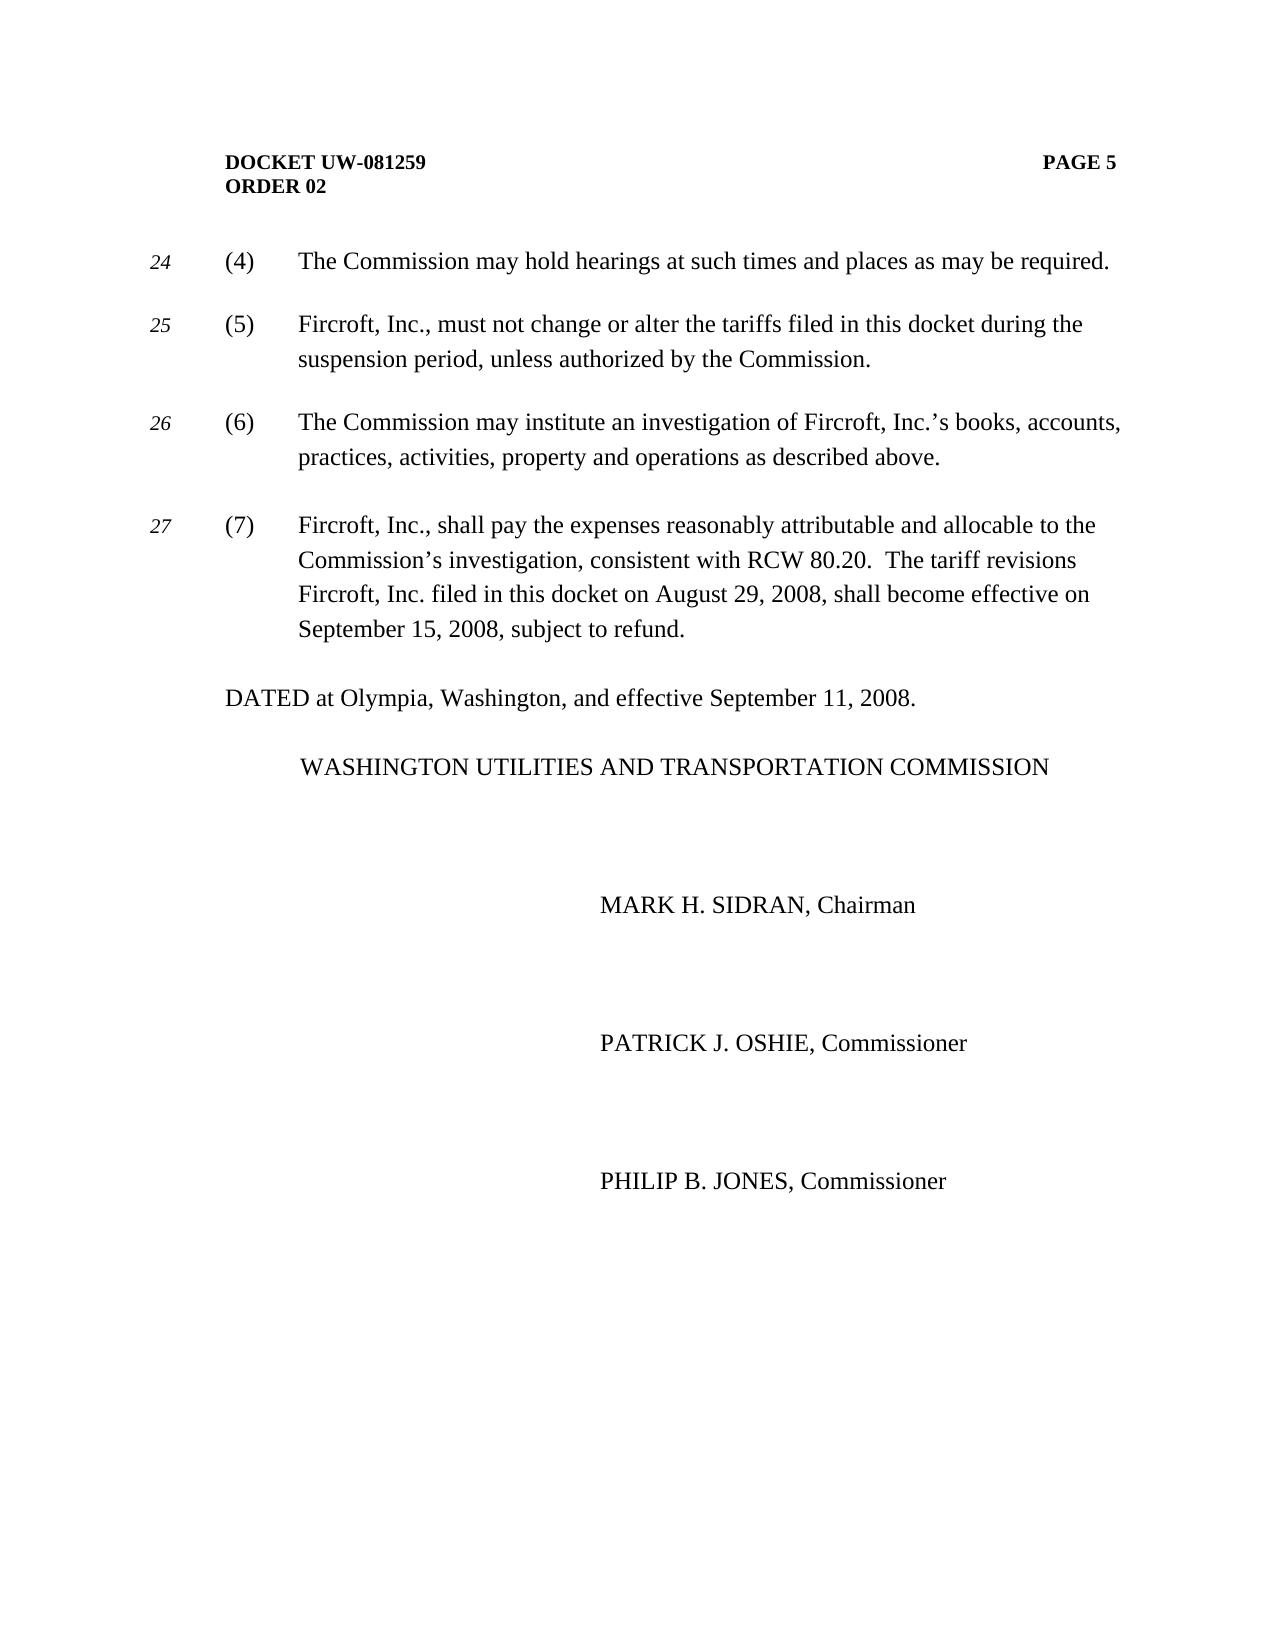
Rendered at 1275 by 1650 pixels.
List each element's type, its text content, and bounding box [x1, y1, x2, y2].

list (5) Fircroft, Inc., must not change or alter the tariffs filed in this docket during the suspension period, unless authorized by the Commission. [150, 309, 1125, 373]
text MARK H. SIDRAN, Chairman [225, 890, 1125, 919]
text WASHINGTON UTILITIES AND TRANSPORTATION COMMISSION [225, 752, 1125, 781]
list (7) Fircroft, Inc., shall pay the expenses reasonably attributable and allocable to the Commission’s investigation, consistent with RCW 80.20. The tariff revisions Fircroft, Inc. filed in this docket on August 29, 2008, shall become effective on September 15, 2008, subject to refund. [150, 511, 1125, 643]
text PATRICK J. OSHIE, Commissioner [225, 1028, 1125, 1057]
list (4) The Commission may hold hearings at such times and places as may be required. [150, 246, 1125, 275]
list (6) The Commission may institute an investigation of Fircroft, Inc.’s books, accounts, practices, activities, property and operations as described above. [150, 407, 1125, 470]
text PHILIP B. JONES, Commissioner [225, 1166, 1125, 1194]
text DATED at Olympia, Washington, and effective September 11, 2008. [225, 683, 1125, 712]
